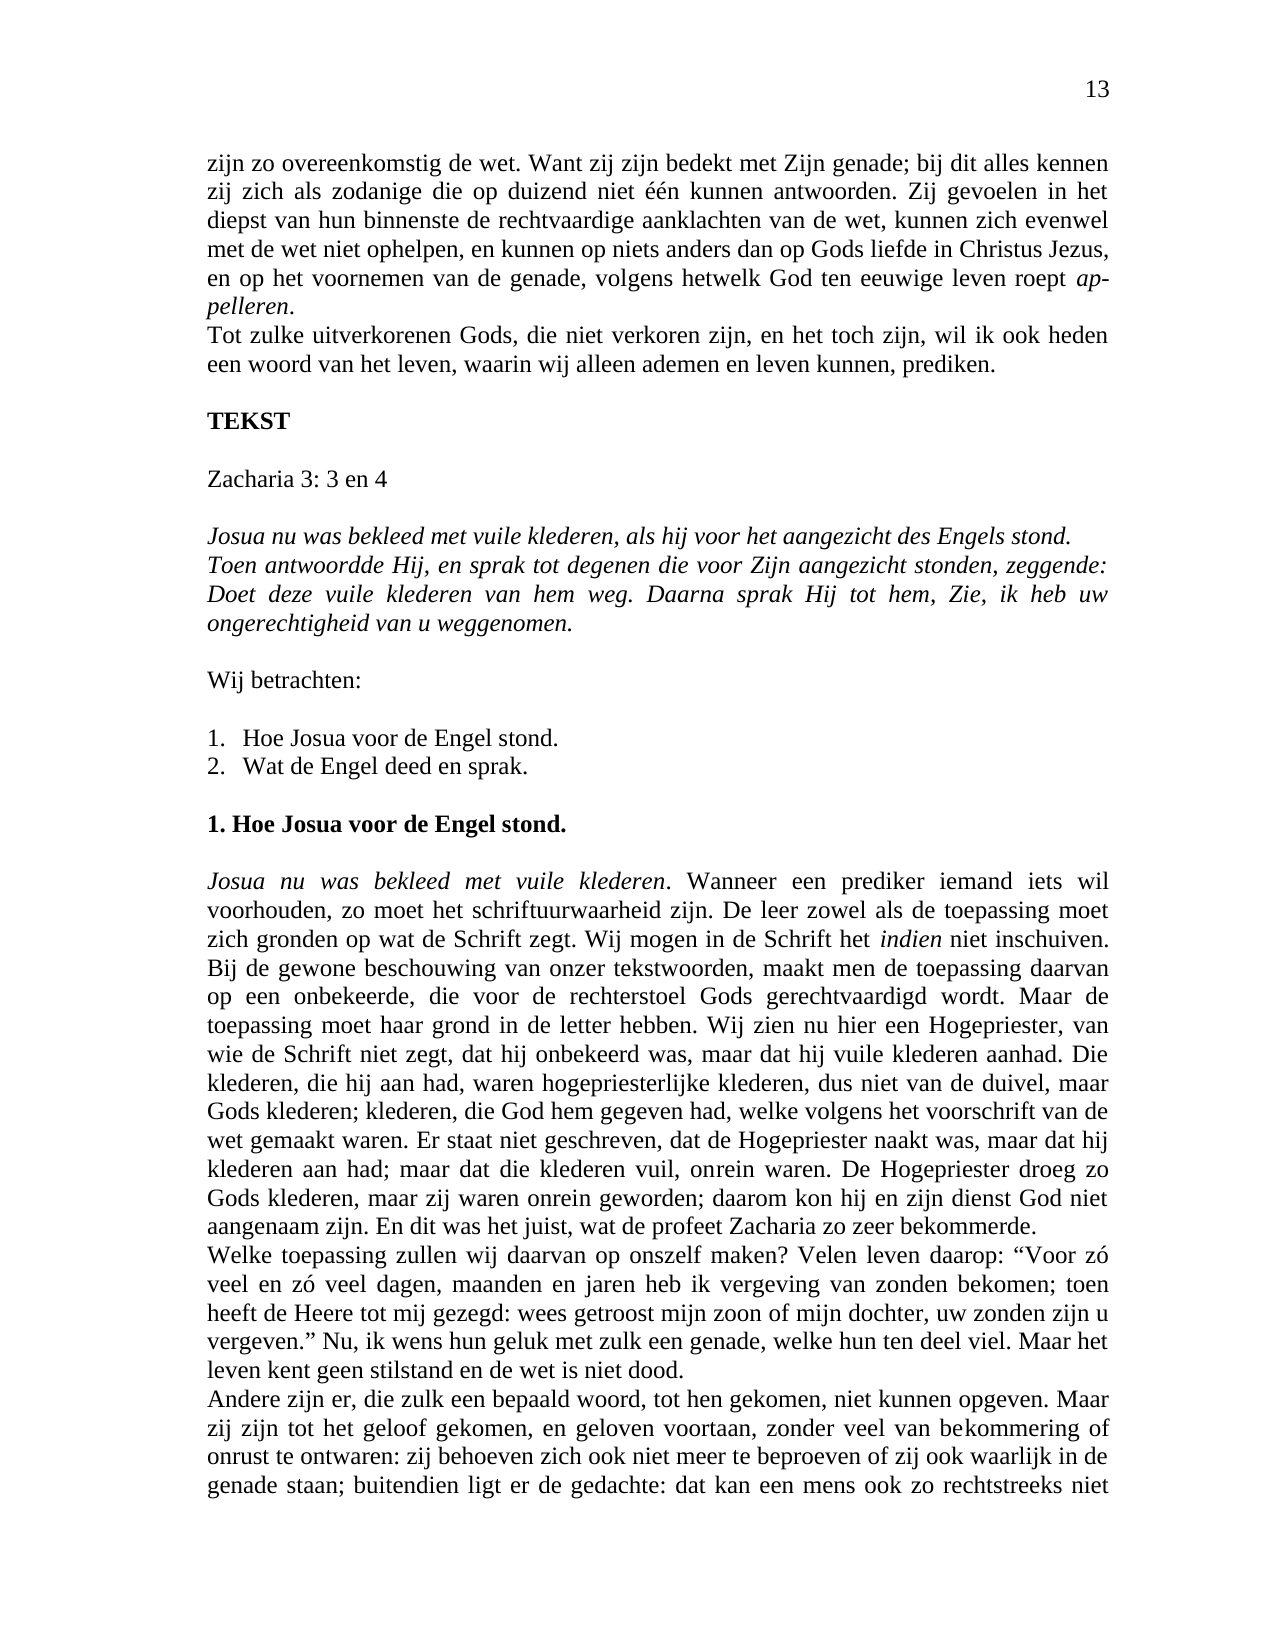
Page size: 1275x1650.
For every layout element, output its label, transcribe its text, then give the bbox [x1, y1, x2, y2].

text Wij betrachten: [207, 665, 1109, 694]
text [207, 148, 1109, 320]
list Hoe Josua voor de Engel stond. [207, 723, 1109, 751]
list Wat de Engel deed en sprak. [207, 751, 1109, 780]
text TEKST [207, 406, 1109, 435]
text 1. Hoe Josua voor de Engel stond. [207, 809, 1109, 838]
text Josua nu was bekleed met vuile klederen. Wanneer een prediker iemand iets wil voorhouden, zo moet het schriftuurwaarheid zijn. De leer zowel als de toepassing moet zich gronden op wat de Schrift zegt. Wij mogen in de Schrift het indien niet inschuiven. Bij de gewone beschouwing van onzer tekstwoorden, maakt men de toepassing daarvan op een onbekeerde, die voor de rechterstoel Gods gerechtvaardigd wordt. Maar de toepassing moet haar grond in de letter hebben. Wij zien nu hier een Hogepriester, van wie de Schrift niet zegt, dat hij onbekeerd was, maar dat hij vuile klederen aanhad. Die klederen, die hij aan had, waren hogepriesterlijke klederen, dus niet van de duivel, maar Gods klederen; klederen, die God hem gegeven had, welke volgens het voorschrift van de wet gemaakt waren. Er staat niet geschreven, dat de Hogepriester naakt was, maar dat hij klederen aan had; maar dat die klederen vuil, onrein waren. De Hogepriester droeg zo Gods klederen, maar zij waren onrein geworden; daarom kon hij en zijn dienst God niet aangenaam zijn. En dit was het juist, wat de profeet Zacharia zo zeer bekommerde. [207, 866, 1109, 1240]
text Welke toepassing zullen wij daarvan op onszelf maken? Velen leven daarop: “Voor zó veel en zó veel dagen, maanden en jaren heb ik vergeving van zonden bekomen; toen heeft de Heere tot mij gezegd: wees getroost mijn zoon of mijn dochter, uw zonden zijn u vergeven.” Nu, ik wens hun geluk met zulk een genade, welke hun ten deel viel. Maar het leven kent geen stilstand en de wet is niet dood. [207, 1240, 1109, 1384]
text Josua nu was bekleed met vuile klederen, als hij voor het aangezicht des Engels stond. [207, 521, 1109, 550]
text Tot zulke uitverkorenen Gods, die niet verkoren zijn, en het toch zijn, wil ik ook heden een woord van het leven, waarin wij alleen ademen en leven kunnen, prediken. [207, 320, 1109, 378]
text Zacharia 3: 3 en 4 [207, 435, 1109, 493]
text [207, 1384, 1109, 1499]
text Toen antwoordde Hij, en sprak tot degenen die voor Zijn aangezicht stonden, zeggende: Doet deze vuile klederen van hem weg. Daarna sprak Hij tot hem, Zie, ik heb uw ongerechtigheid van u weggenomen. [207, 550, 1109, 636]
